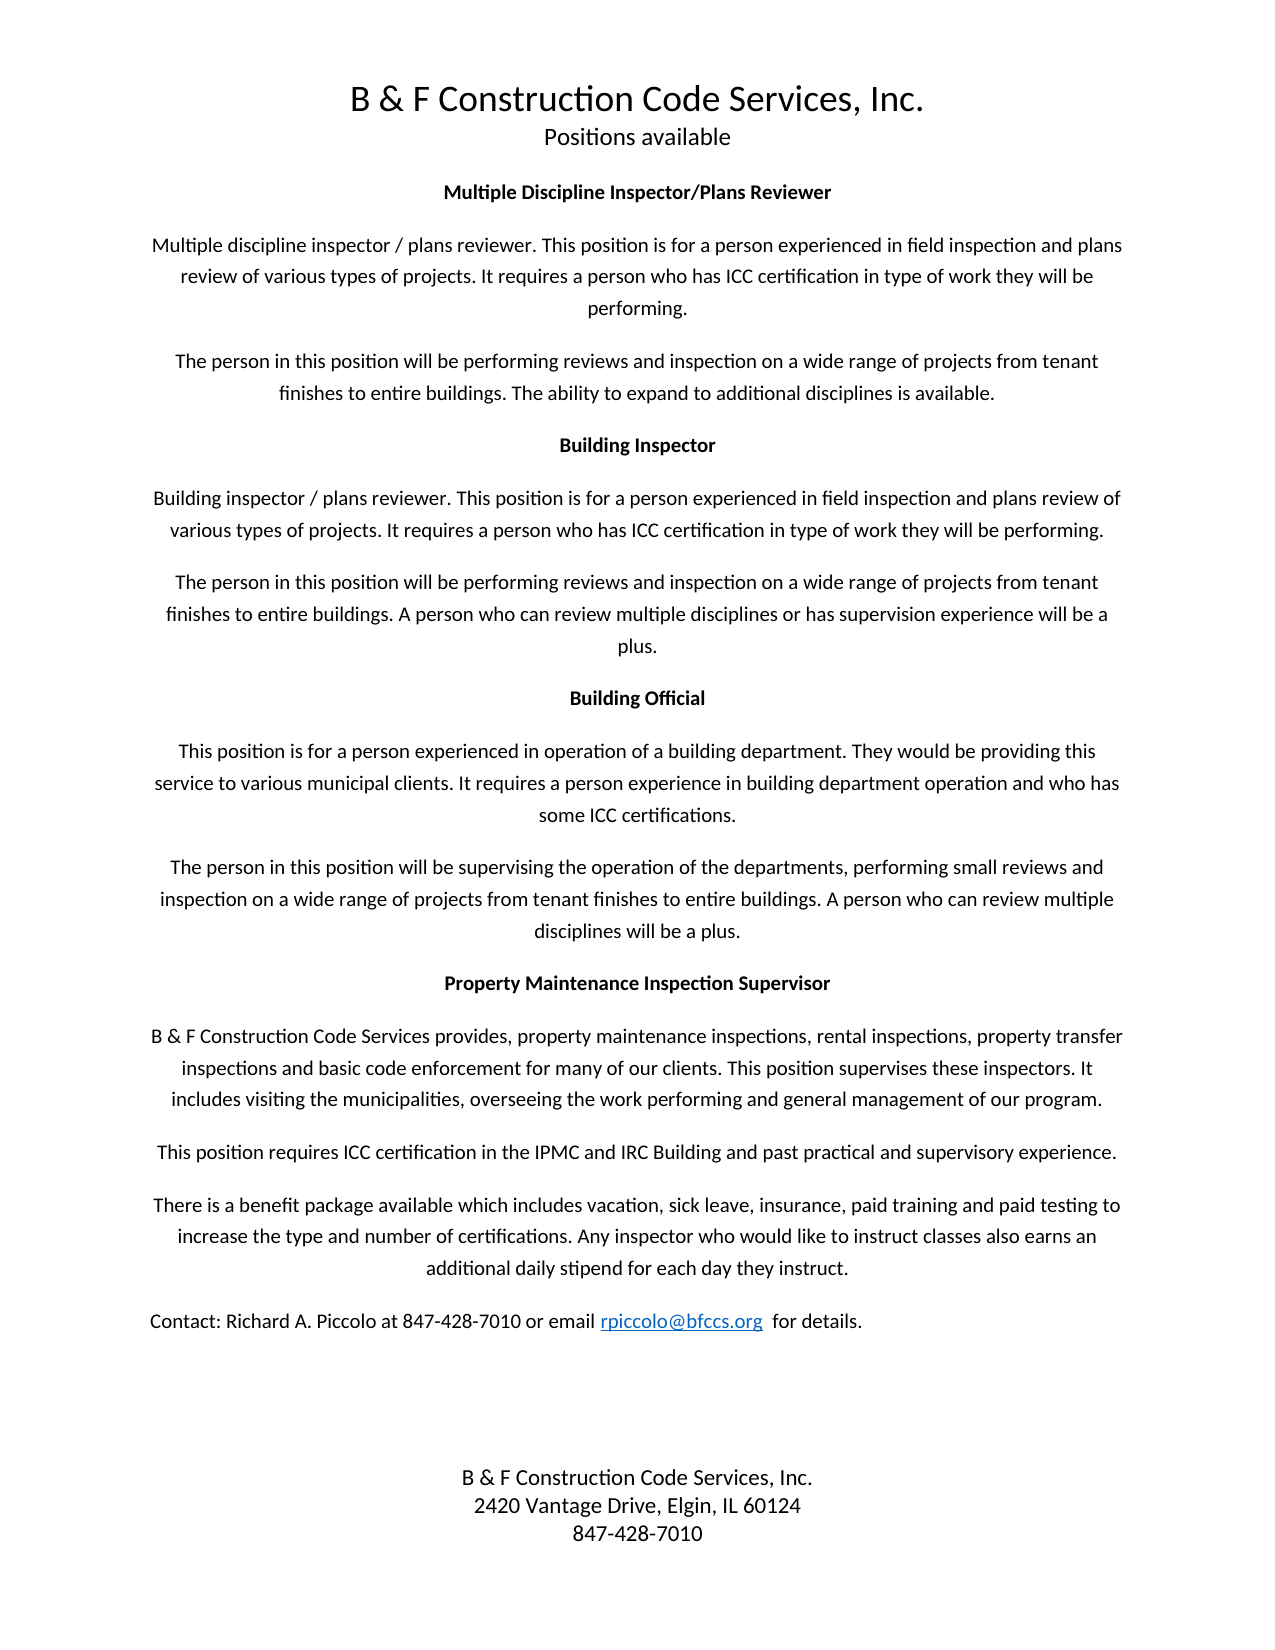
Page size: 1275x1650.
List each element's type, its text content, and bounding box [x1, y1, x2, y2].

text Property Maintenance Inspection Supervisor [150, 971, 1125, 996]
text Building Official [150, 686, 1125, 711]
text Multiple Discipline Inspector/Plans Reviewer [150, 179, 1125, 205]
text The person in this position will be performing reviews and inspection on a wide range of projects from tenant finishes to entire buildings. A person who can review multiple disciplines or has supervision experience will be a plus. [150, 569, 1125, 658]
text There is a benefit package available which includes vacation, sick leave, insurance, paid training and paid testing to increase the type and number of certifications. Any inspector who would like to instruct classes also earns an additional daily stipend for each day they instruct. [150, 1192, 1125, 1281]
text The person in this position will be performing reviews and inspection on a wide range of projects from tenant finishes to entire buildings. The ability to expand to additional disciplines is available. [150, 348, 1125, 405]
text Contact: Richard A. Piccolo at 847-428-7010 or email rpiccolo@bfccs.org for details. [150, 1308, 1125, 1333]
text Building inspector / plans reviewer. This position is for a person experienced in field inspection and plans review of various types of projects. It requires a person who has ICC certification in type of work they will be performing. [150, 485, 1125, 542]
text B & F Construction Code Services provides, property maintenance inspections, rental inspections, property transfer inspections and basic code enforcement for many of our clients. This position supervises these inspectors. It includes visiting the municipalities, overseeing the work performing and general management of our program. [150, 1023, 1125, 1112]
text The person in this position will be supervising the operation of the departments, performing small reviews and inspection on a wide range of projects from tenant finishes to entire buildings. A person who can review multiple disciplines will be a plus. [150, 854, 1125, 943]
text Building Inspector [150, 432, 1125, 458]
text This position is for a person experienced in operation of a building department. They would be providing this service to various municipal clients. It requires a person experience in building department operation and who has some ICC certifications. [150, 738, 1125, 827]
text Multiple discipline inspector / plans reviewer. This position is for a person experienced in field inspection and plans review of various types of projects. It requires a person who has ICC certification in type of work they will be performing. [150, 232, 1125, 321]
text This position requires ICC certification in the IPMC and IRC Building and past practical and supervisory experience. [150, 1139, 1125, 1165]
